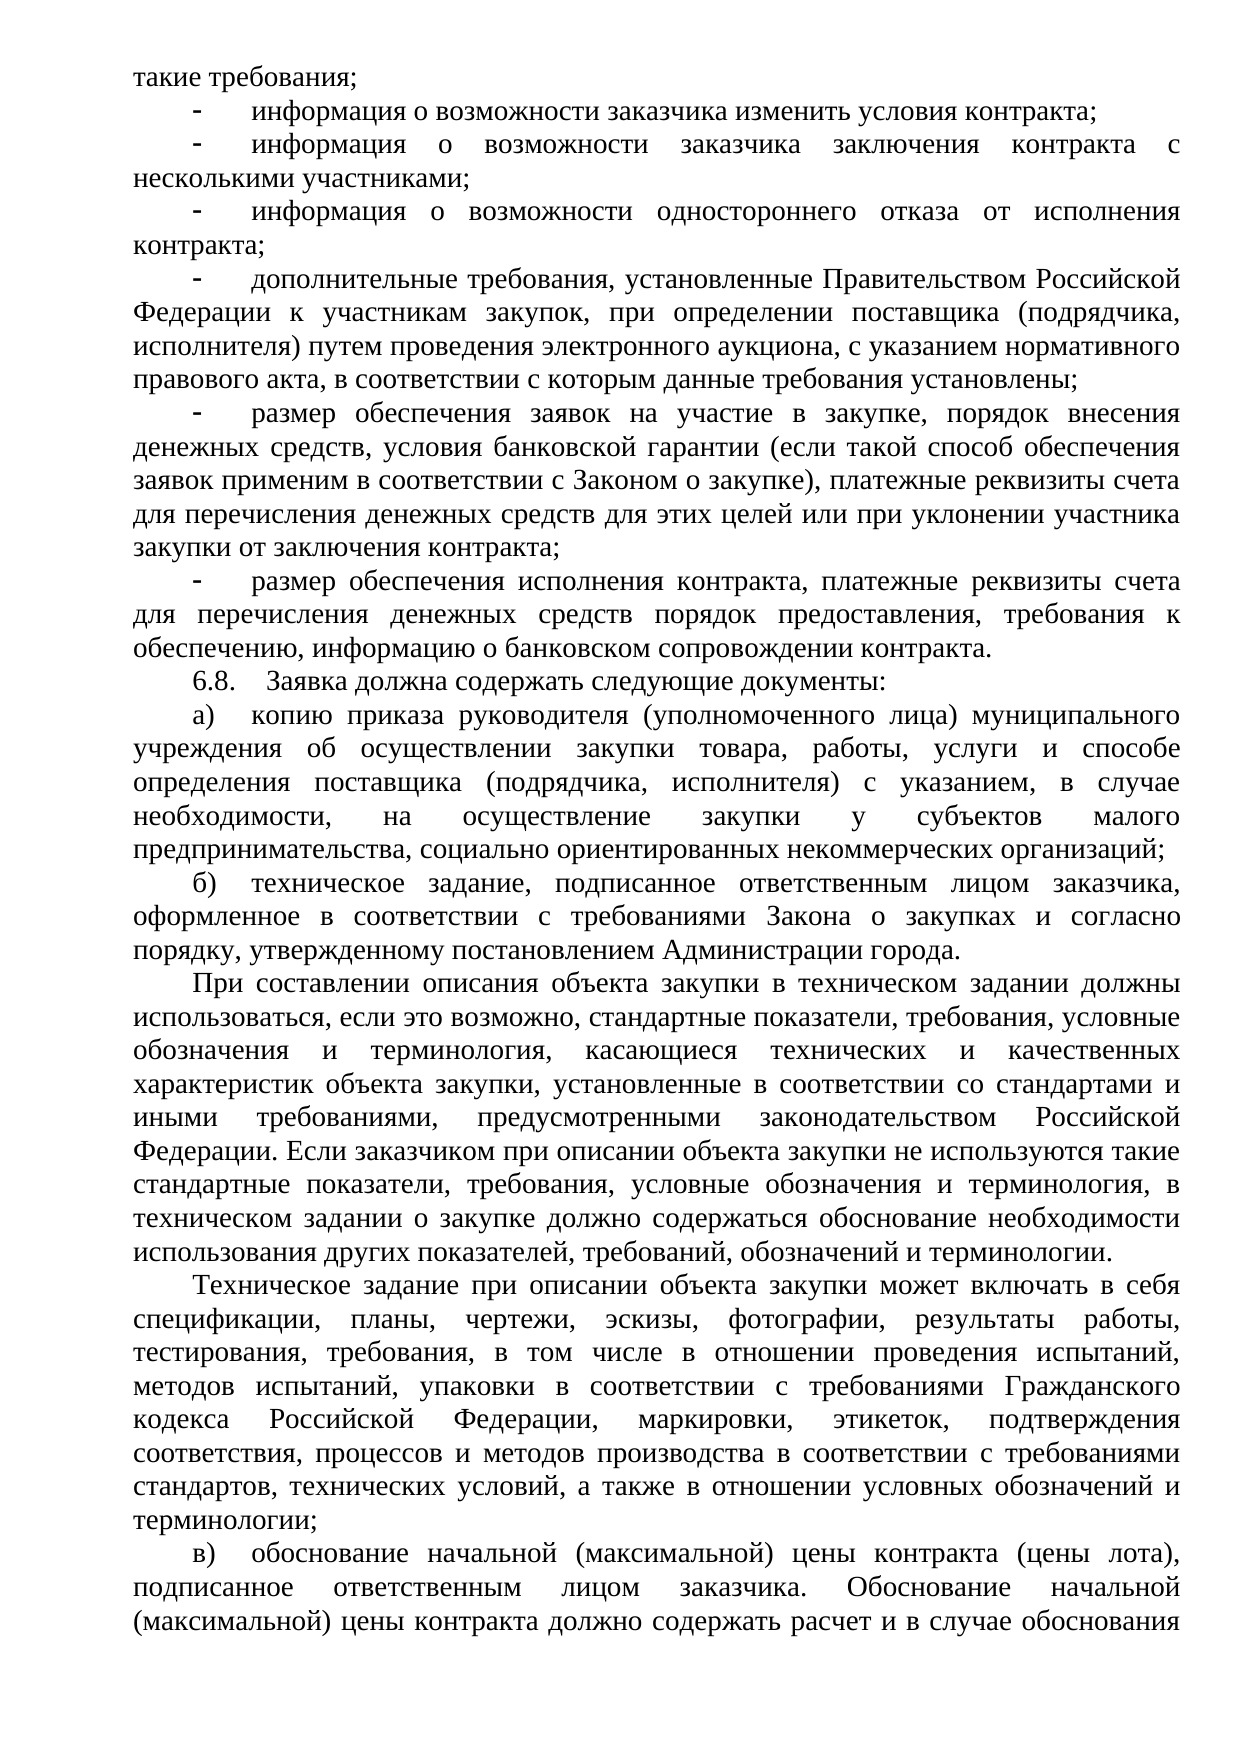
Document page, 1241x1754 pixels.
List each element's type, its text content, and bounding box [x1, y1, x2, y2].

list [133, 59, 1181, 93]
text При составлении описания объекта закупки в техническом задании должны использоваться, если это возможно, стандартные показатели, требования, условные обозначения и терминология, касающиеся технических и качественных характеристик объекта закупки, установленные в соответствии со стандартами и иными требованиями, предусмотренными законодательством Российской Федерации. Если заказчиком при описании объекта закупки не используются такие стандартные показатели, требования, условные обозначения и терминология, в техническом задании о закупке должно содержаться обоснование необходимости использования других показателей, требований, обозначений и терминологии. [133, 965, 1181, 1267]
list техническое задание, подписанное ответственным лицом заказчика, оформленное в соответствии с требованиями Закона о закупках и согласно порядку, утвержденному постановлением Администрации города. [133, 865, 1181, 965]
list Заявка должна содержать следующие документы: [133, 663, 1181, 697]
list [133, 1536, 1181, 1636]
list копию приказа руководителя (уполномоченного лица) муниципального учреждения об осуществлении закупки товара, работы, услуги и способе определения поставщика (подрядчика, исполнителя) с указанием, в случае необходимости, на осуществление закупки у субъектов малого предпринимательства, социально ориентированных некоммерческих организаций; [133, 697, 1181, 865]
list информация о возможности заказчика изменить условия контракта; [133, 93, 1181, 126]
text Техническое задание при описании объекта закупки может включать в себя спецификации, планы, чертежи, эскизы, фотографии, результаты работы, тестирования, требования, в том числе в отношении проведения испытаний, методов испытаний, упаковки в соответствии с требованиями Гражданского кодекса Российской Федерации, маркировки, этикеток, подтверждения соответствия, процессов и методов производства в соответствии с требованиями стандартов, технических условий, а также в отношении условных обозначений и терминологии; [133, 1267, 1181, 1536]
list информация о возможности заказчика заключения контракта с несколькими участниками; [133, 126, 1181, 193]
list информация о возможности одностороннего отказа от исполнения контракта; [133, 193, 1181, 261]
list размер обеспечения исполнения контракта, платежные реквизиты счета для перечисления денежных средств порядок предоставления, требования к обеспечению, информацию о банковском сопровождении контракта. [133, 563, 1181, 663]
list дополнительные требования, установленные Правительством Российской Федерации к участникам закупок, при определении поставщика (подрядчика, исполнителя) путем проведения электронного аукциона, с указанием нормативного правового акта, в соответствии с которым данные требования установлены; [133, 261, 1181, 395]
list размер обеспечения заявок на участие в закупке, порядок внесения денежных средств, условия банковской гарантии (если такой способ обеспечения заявок применим в соответствии с Законом о закупке), платежные реквизиты счета для перечисления денежных средств для этих целей или при уклонении участника закупки от заключения контракта; [133, 395, 1181, 563]
